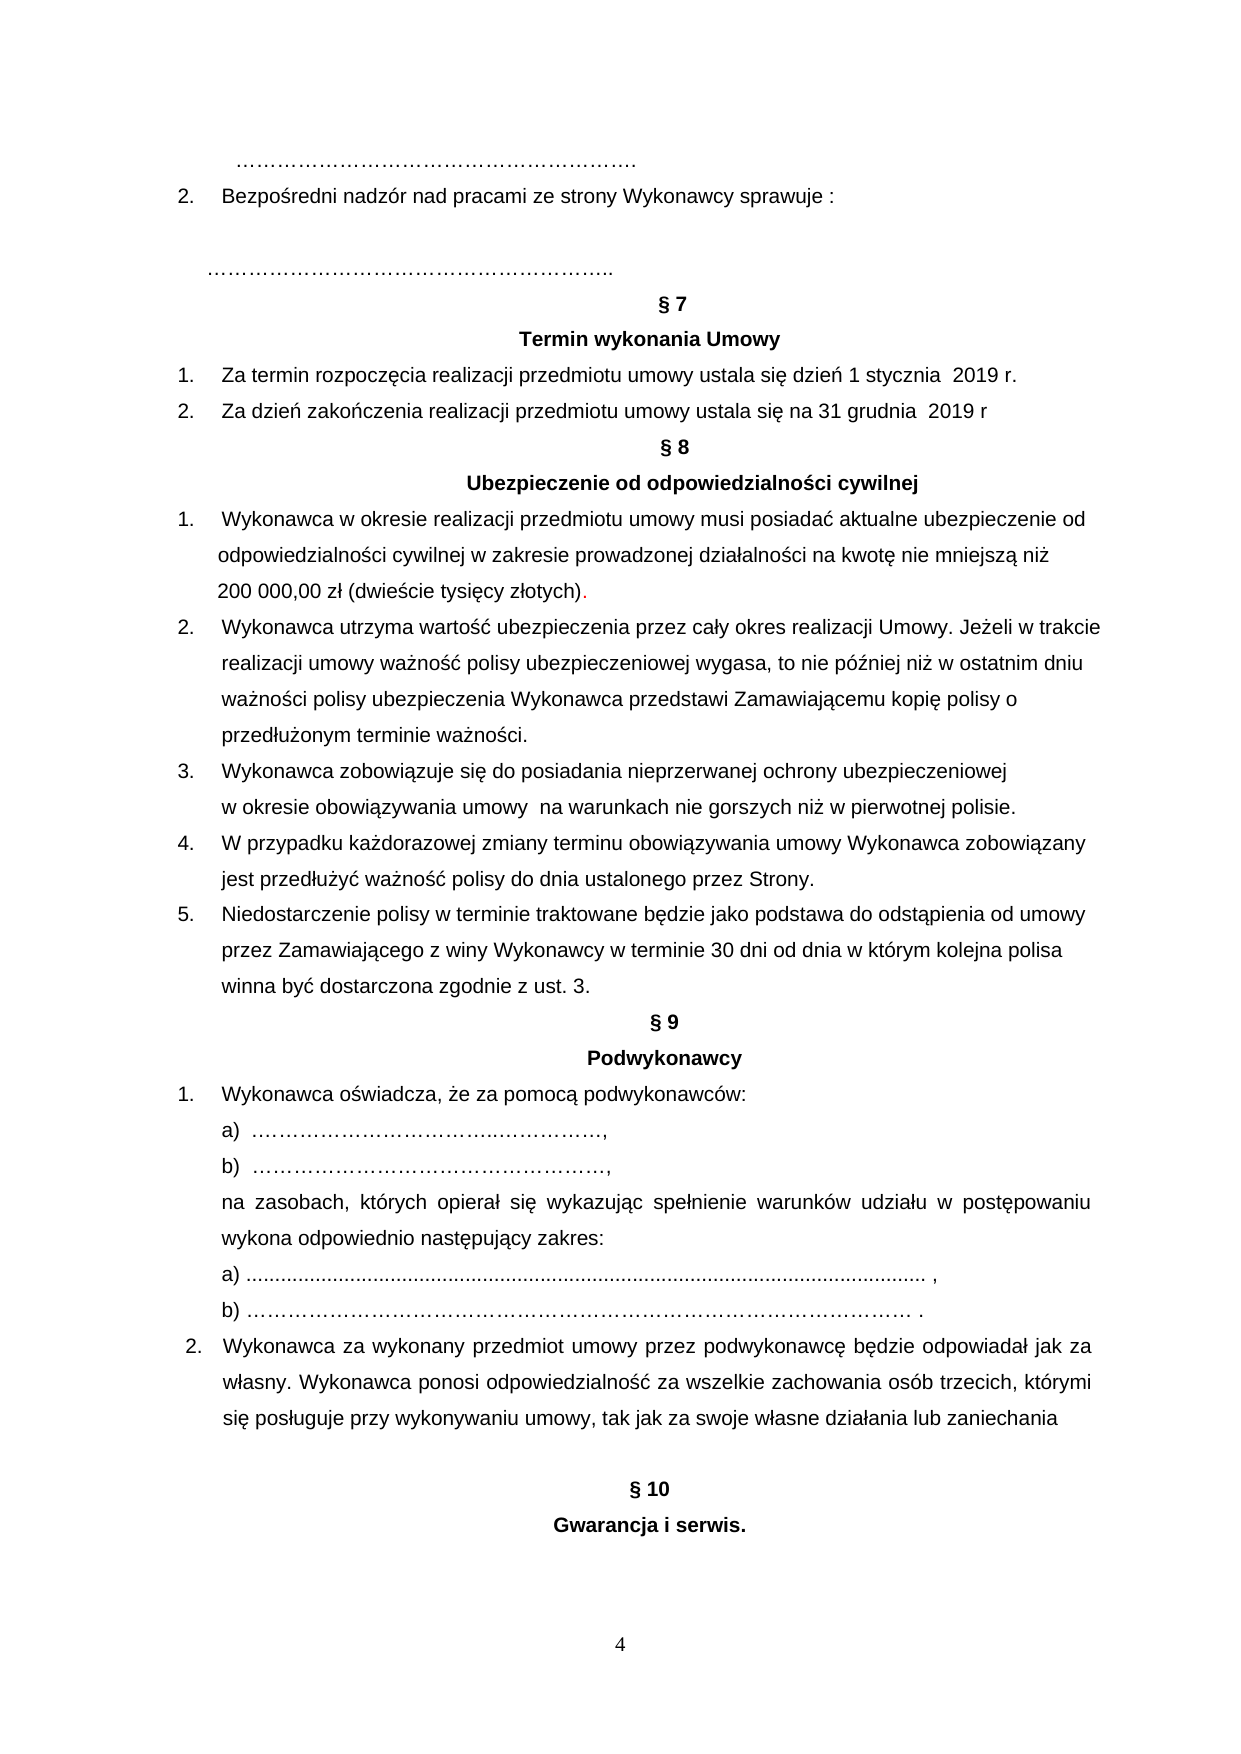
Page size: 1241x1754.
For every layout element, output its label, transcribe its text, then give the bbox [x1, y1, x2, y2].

list Wykonawca zobowiązuje się do posiadania nieprzerwanej ochrony ubezpieczeniowej [177, 758, 1078, 782]
list Wykonawca w okresie realizacji przedmiotu umowy musi posiadać aktualne ubezpieczenie od [177, 507, 1093, 531]
list W przypadku każdorazowej zmiany terminu obowiązywania umowy Wykonawca zobowiązany jest przedłużyć ważność polisy do dnia ustalonego przez Strony. [177, 830, 1093, 890]
list § 9 [177, 1010, 1152, 1034]
list Za termin rozpoczęcia realizacji przedmiotu umowy ustala się dzień 1 stycznia 2019 r. [177, 363, 1152, 387]
list Podwykonawcy [177, 1046, 1152, 1070]
list Bezpośredni nadzór nad pracami ze strony Wykonawcy sprawuje : [177, 183, 1152, 207]
text § 10 [148, 1477, 1152, 1501]
text a) ...................................................................................................................... , [221, 1262, 1093, 1286]
list Za dzień zakończenia realizacji przedmiotu umowy ustala się na 31 grudnia 2019 r [177, 399, 1152, 423]
list Wykonawca oświadcza, że za pomocą podwykonawców: [177, 1082, 1093, 1106]
list Niedostarczenie polisy w terminie traktowane będzie jako podstawa do odstąpienia od umowy przez Zamawiającego z winy Wykonawcy w terminie 30 dni od dnia w którym kolejna polisa winna być dostarczona zgodnie z ust. 3. [177, 902, 1093, 998]
list § 8 [233, 435, 1152, 459]
text a) .……………………………..……………, [221, 1118, 1093, 1142]
text Gwarancja i serwis. [148, 1513, 1152, 1537]
text b) ……………………………………………, [221, 1154, 1093, 1178]
text 200 000,00 zł (dwieście tysięcy złotych). [148, 579, 1093, 603]
text § 7 [148, 291, 1152, 315]
list odpowiedzialności cywilnej w zakresie prowadzonej działalności na kwotę nie mniejszą niż [177, 543, 1093, 567]
list …………………………………………………. [177, 148, 1152, 172]
list Wykonawca za wykonany przedmiot umowy przez podwykonawcę będzie odpowiadał jak za własny. Wykonawca ponosi odpowiedzialność za wszelkie zachowania osób trzecich, którymi się posługuje przy wykonywaniu umowy, tak jak za swoje własne działania lub zaniechania [185, 1333, 1093, 1429]
list Wykonawca utrzyma wartość ubezpieczenia przez cały okres realizacji Umowy. Jeżeli w trakcie realizacji umowy ważność polisy ubezpieczeniowej wygasa, to nie później niż w ostatnim dniu ważności polisy ubezpieczenia Wykonawca przedstawi Zamawiającemu kopię polisy o przedłużonym terminie ważności. [177, 615, 1152, 747]
list Ubezpieczenie od odpowiedzialności cywilnej [233, 471, 1152, 495]
text Termin wykonania Umowy [148, 327, 1152, 351]
list w okresie obowiązywania umowy na warunkach nie gorszych niż w pierwotnej polisie. [221, 794, 1078, 818]
text b) …………………………………………………………………………………… . [221, 1298, 1093, 1322]
text na zasobach, których opierał się wykazując spełnienie warunków udziału w postępowaniu wykona odpowiednio następujący zakres: [221, 1190, 1093, 1250]
list ………………………………………………….. [177, 255, 1152, 279]
